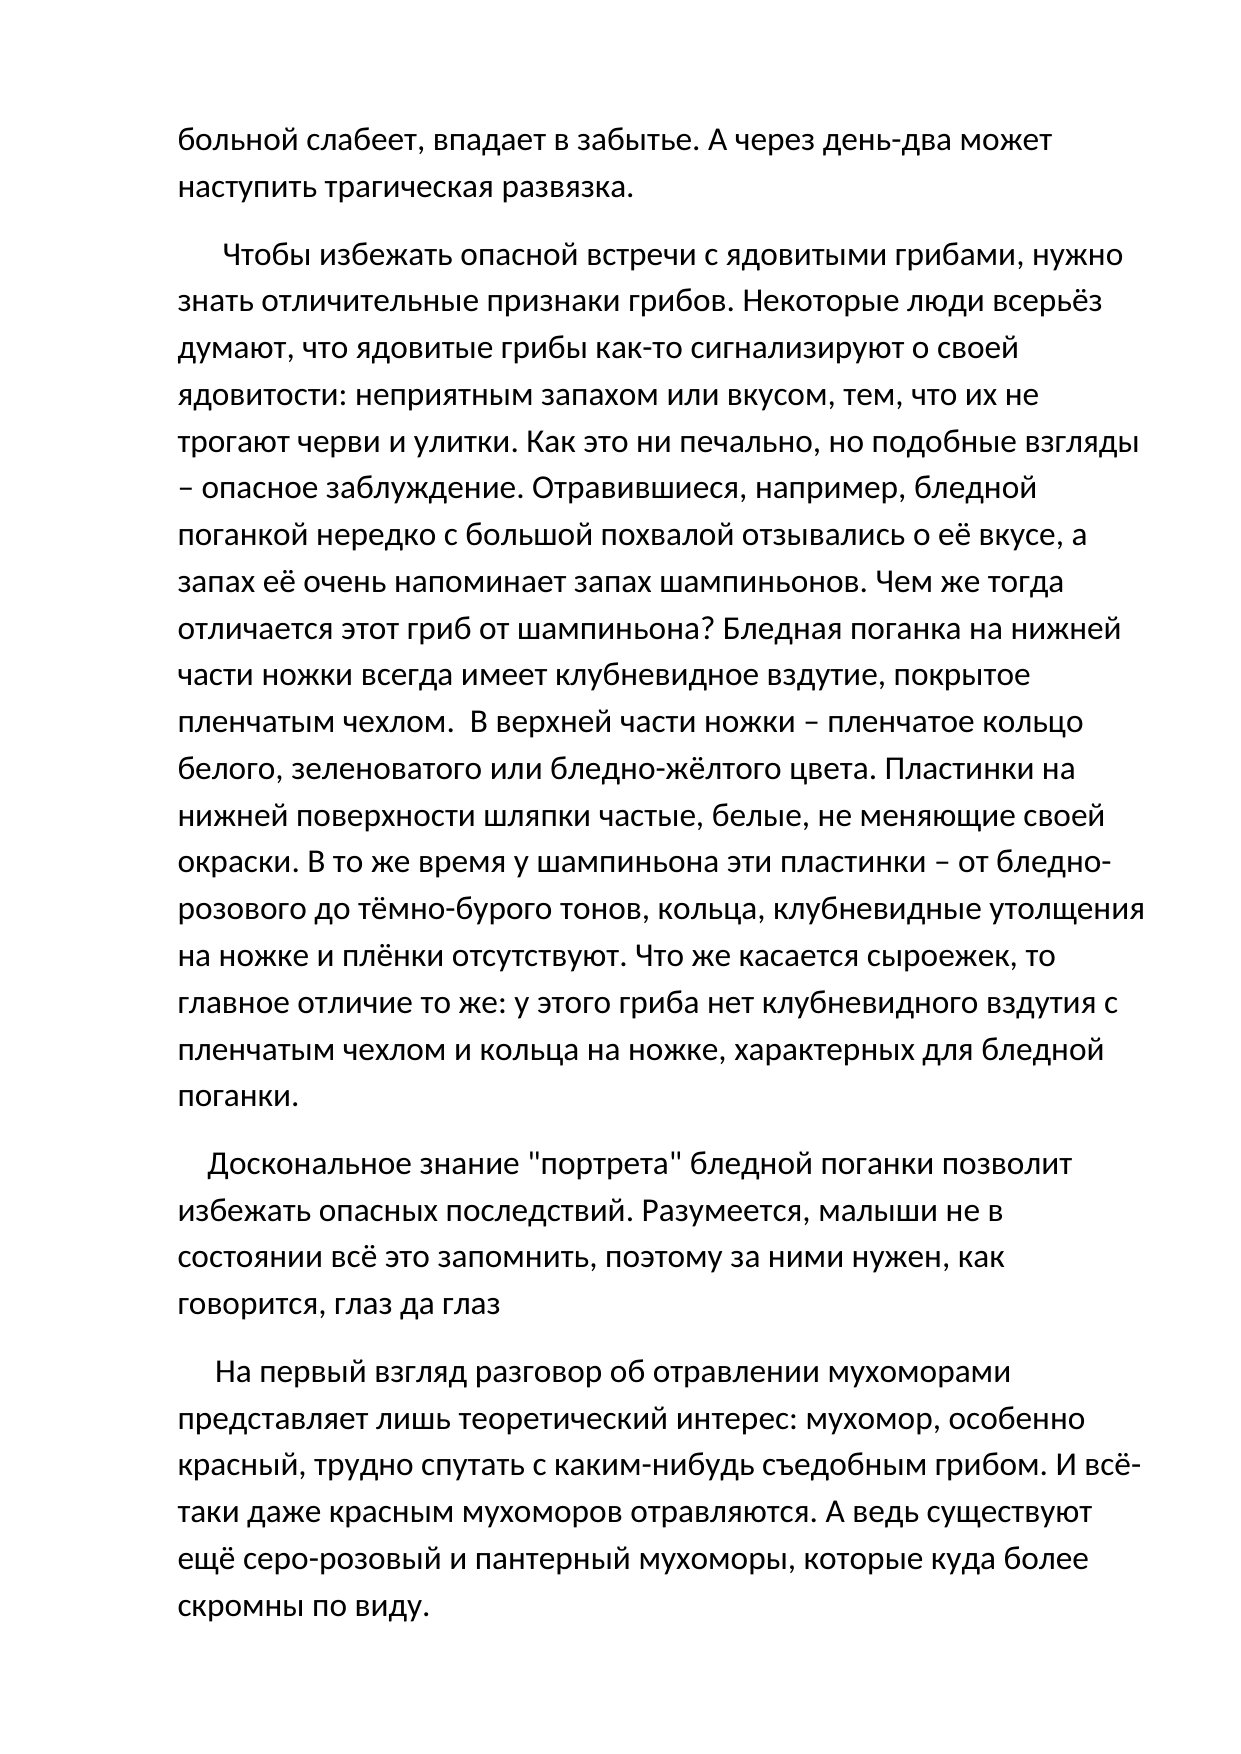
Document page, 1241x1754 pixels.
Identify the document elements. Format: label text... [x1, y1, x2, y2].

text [177, 118, 1152, 206]
text Чтобы избежать опасной встречи с ядовитыми грибами, нужно знать отличительные признаки грибов. Некоторые люди всерьёз думают, что ядовитые грибы как-то сигнализируют о своей ядовитости: неприятным запахом или вкусом, тем, что их не трогают черви и улитки. Как это ни печально, но подобные взгляды – опасное заблуждение. Отравившиеся, например, бледной поганкой нередко с большой похвалой отзывались о её вкусе, а запах её очень напоминает запах шампиньонов. Чем же тогда отличается этот гриб от шампиньона? Бледная поганка на нижней части ножки всегда имеет клубневидное вздутие, покрытое пленчатым чехлом. В верхней части ножки – пленчатое кольцо белого, зеленоватого или бледно-жёлтого цвета. Пластинки на нижней поверхности шляпки частые, белые, не меняющие своей окраски. В то же время у шампиньона эти пластинки – от бледно-розового до тёмно-бурого тонов, кольца, клубневидные утолщения на ножке и плёнки отсутствуют. Что же касается сыроежек, то главное отличие то же: у этого гриба нет клубневидного вздутия с пленчатым чехлом и кольца на ножке, характерных для бледной поганки. [177, 232, 1152, 1115]
text Доскональное знание "портрета" бледной поганки позволит избежать опасных последствий. Разумеется, малыши не в состоянии всё это запомнить, поэтому за ними нужен, как говорится, глаз да глаз [177, 1142, 1152, 1323]
text На первый взгляд разговор об отравлении мухоморами представляет лишь теоретический интерес: мухомор, особенно красный, трудно спутать с каким-нибудь съедобным грибом. И всё-таки даже красным мухоморов отравляются. А ведь существуют ещё серо-розовый и пантерный мухоморы, которые куда более скромны по виду. [177, 1350, 1152, 1624]
